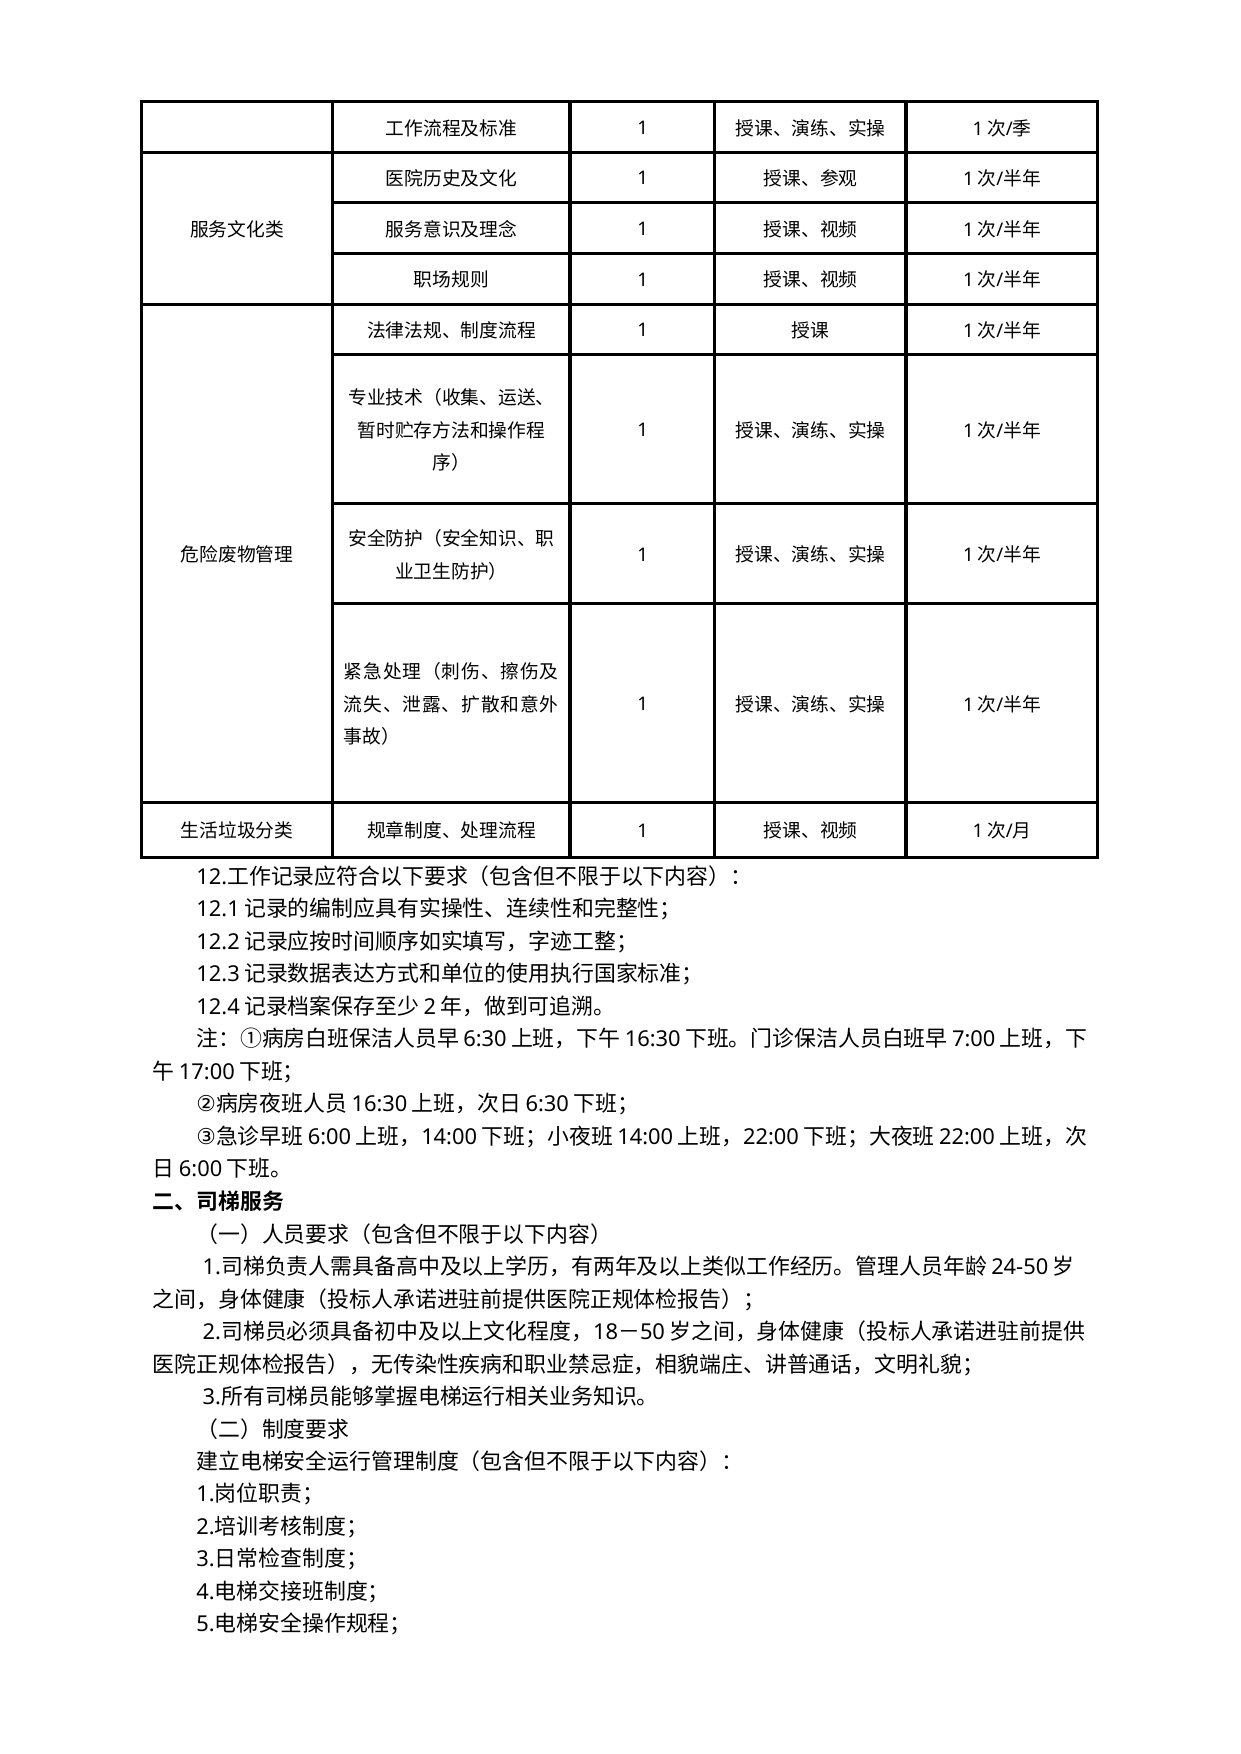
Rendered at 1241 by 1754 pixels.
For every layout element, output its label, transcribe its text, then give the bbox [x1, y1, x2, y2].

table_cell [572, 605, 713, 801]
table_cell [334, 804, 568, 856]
text 12.工作记录应符合以下要求（包含但不限于以下内容）： [152, 859, 1088, 891]
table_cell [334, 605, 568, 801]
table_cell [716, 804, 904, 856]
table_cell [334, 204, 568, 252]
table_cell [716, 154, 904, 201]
text 1.司梯负责人需具备高中及以上学历，有两年及以上类似工作经历。管理人员年龄24-50岁之间，身体健康（投标人承诺进驻前提供医院正规体检报告）； [152, 1249, 1088, 1314]
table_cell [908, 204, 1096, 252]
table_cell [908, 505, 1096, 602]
text （一）人员要求（包含但不限于以下内容） [152, 1216, 1088, 1249]
text 4.电梯交接班制度； [152, 1574, 1088, 1606]
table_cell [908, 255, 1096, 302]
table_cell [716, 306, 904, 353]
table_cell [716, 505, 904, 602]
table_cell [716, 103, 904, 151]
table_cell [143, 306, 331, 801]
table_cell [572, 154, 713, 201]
text 2.培训考核制度； [152, 1509, 1088, 1541]
text ②病房夜班人员16:30上班，次日6:30下班； [152, 1086, 1088, 1119]
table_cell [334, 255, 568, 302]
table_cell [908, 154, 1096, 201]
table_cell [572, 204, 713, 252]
text （二）制度要求 [152, 1411, 1088, 1444]
text 二、司梯服务 [152, 1184, 1088, 1216]
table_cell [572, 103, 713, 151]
text 2.司梯员必须具备初中及以上文化程度，18－50岁之间，身体健康（投标人承诺进驻前提供医院正规体检报告），无传染性疾病和职业禁忌症，相貌端庄、讲普通话，文明礼貌； [152, 1314, 1088, 1379]
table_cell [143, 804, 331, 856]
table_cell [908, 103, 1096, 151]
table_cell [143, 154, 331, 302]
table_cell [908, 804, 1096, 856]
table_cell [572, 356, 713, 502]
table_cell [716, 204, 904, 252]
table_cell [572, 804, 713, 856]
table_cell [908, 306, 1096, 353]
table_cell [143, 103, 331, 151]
text 1.岗位职责； [152, 1476, 1088, 1509]
text 3.所有司梯员能够掌握电梯运行相关业务知识。 [152, 1379, 1088, 1411]
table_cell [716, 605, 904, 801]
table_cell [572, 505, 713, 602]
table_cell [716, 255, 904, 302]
text 12.3记录数据表达方式和单位的使用执行国家标准； [152, 956, 1088, 989]
text 12.1记录的编制应具有实操性、连续性和完整性； [152, 891, 1088, 924]
text 5.电梯安全操作规程； [152, 1606, 1088, 1639]
text ③急诊早班6:00上班，14:00下班；小夜班14:00上班，22:00下班；大夜班22:00上班，次日6:00下班。 [152, 1119, 1088, 1184]
text 3.日常检查制度； [152, 1541, 1088, 1574]
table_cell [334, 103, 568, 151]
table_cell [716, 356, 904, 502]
text 注：①病房白班保洁人员早6:30上班，下午16:30下班。门诊保洁人员白班早7:00上班，下午17:00下班； [152, 1021, 1088, 1086]
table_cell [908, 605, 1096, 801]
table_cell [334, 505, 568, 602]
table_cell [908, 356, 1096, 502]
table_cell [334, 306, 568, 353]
text 建立电梯安全运行管理制度（包含但不限于以下内容）： [152, 1444, 1088, 1476]
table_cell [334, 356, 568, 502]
text 12.2记录应按时间顺序如实填写，字迹工整； [152, 924, 1088, 956]
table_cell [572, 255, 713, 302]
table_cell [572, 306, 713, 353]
text 12.4记录档案保存至少2年，做到可追溯。 [152, 989, 1088, 1021]
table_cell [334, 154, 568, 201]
